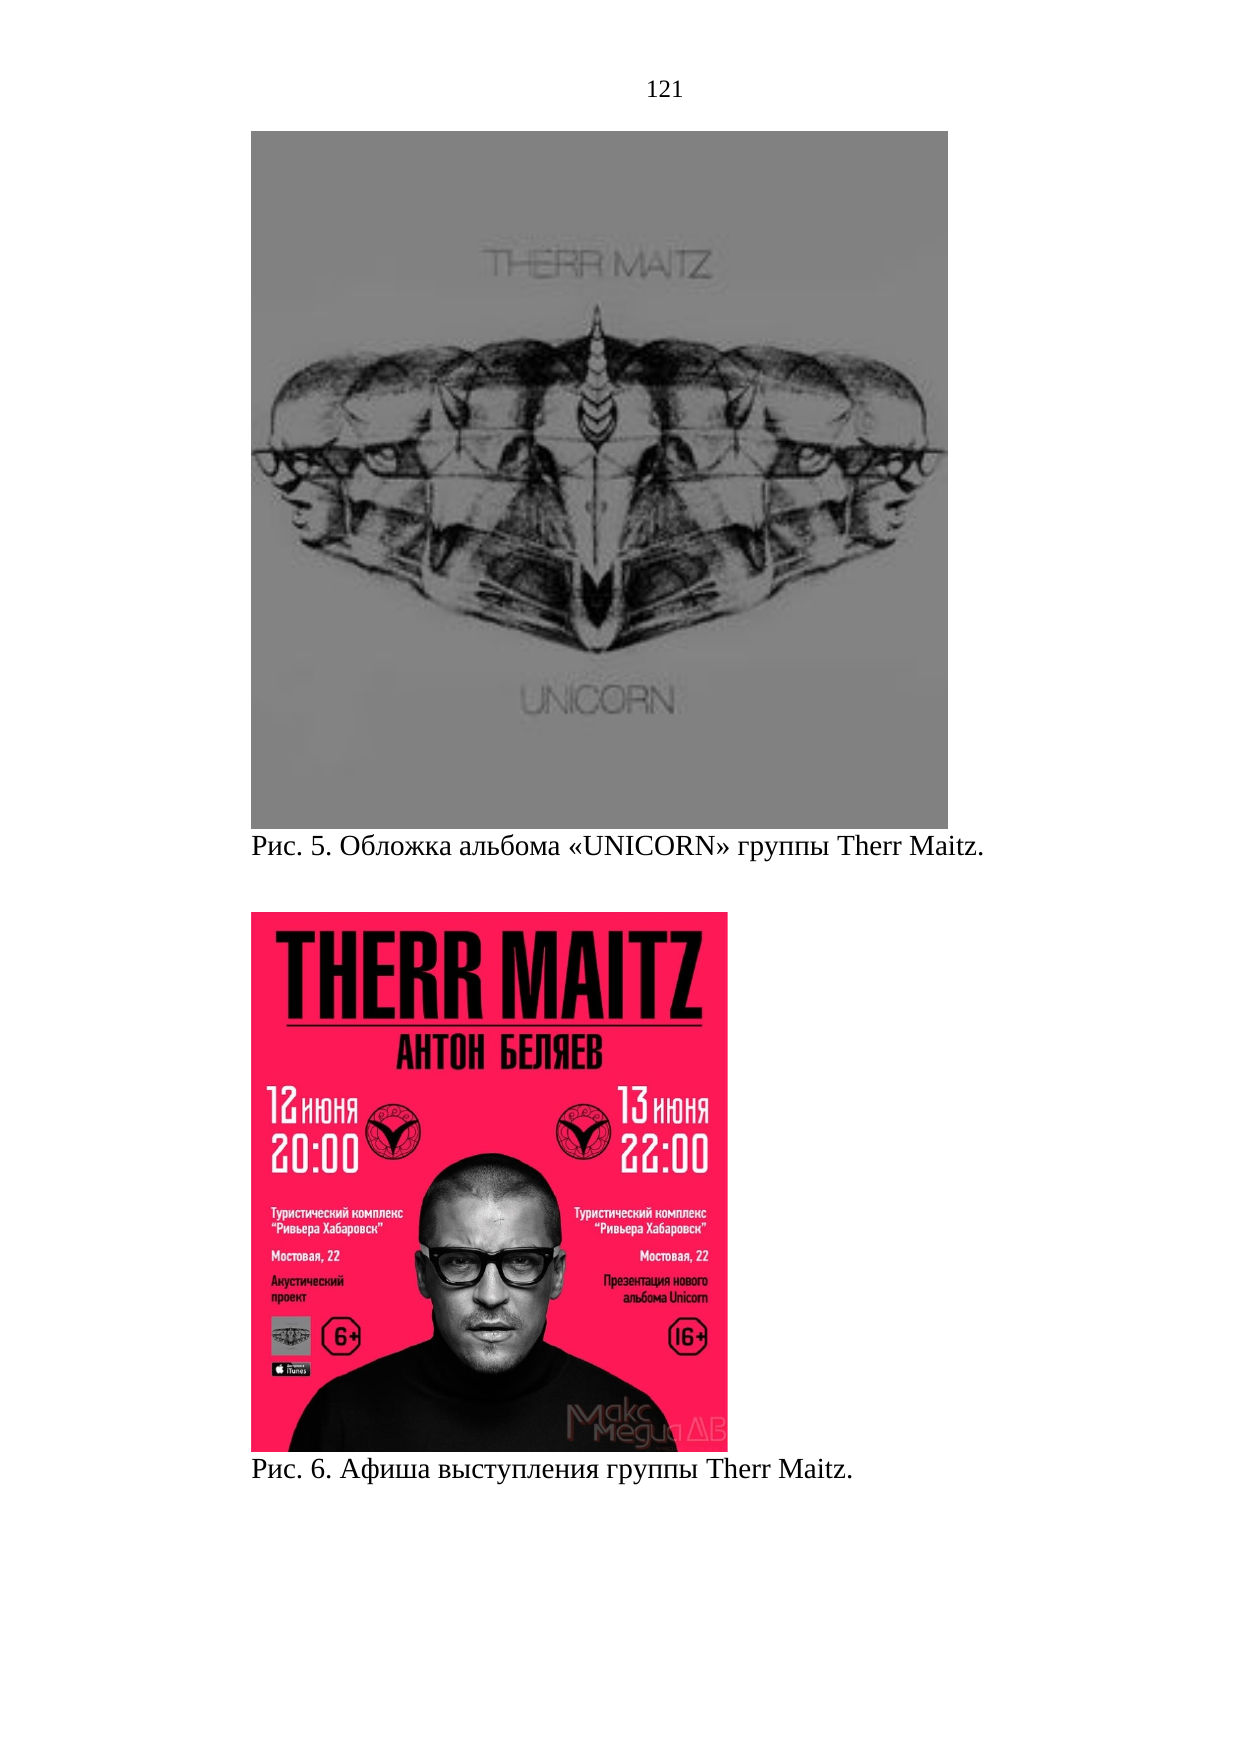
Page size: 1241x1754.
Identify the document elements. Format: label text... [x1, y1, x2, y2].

picture [251, 912, 728, 1452]
picture [251, 131, 948, 829]
text Рис. 6. Афиша выступления группы Therr Maitz. [177, 1451, 1152, 1485]
text Рис. 5. Обложка альбома «UNICORN» группы Therr Maitz. [177, 828, 1152, 862]
